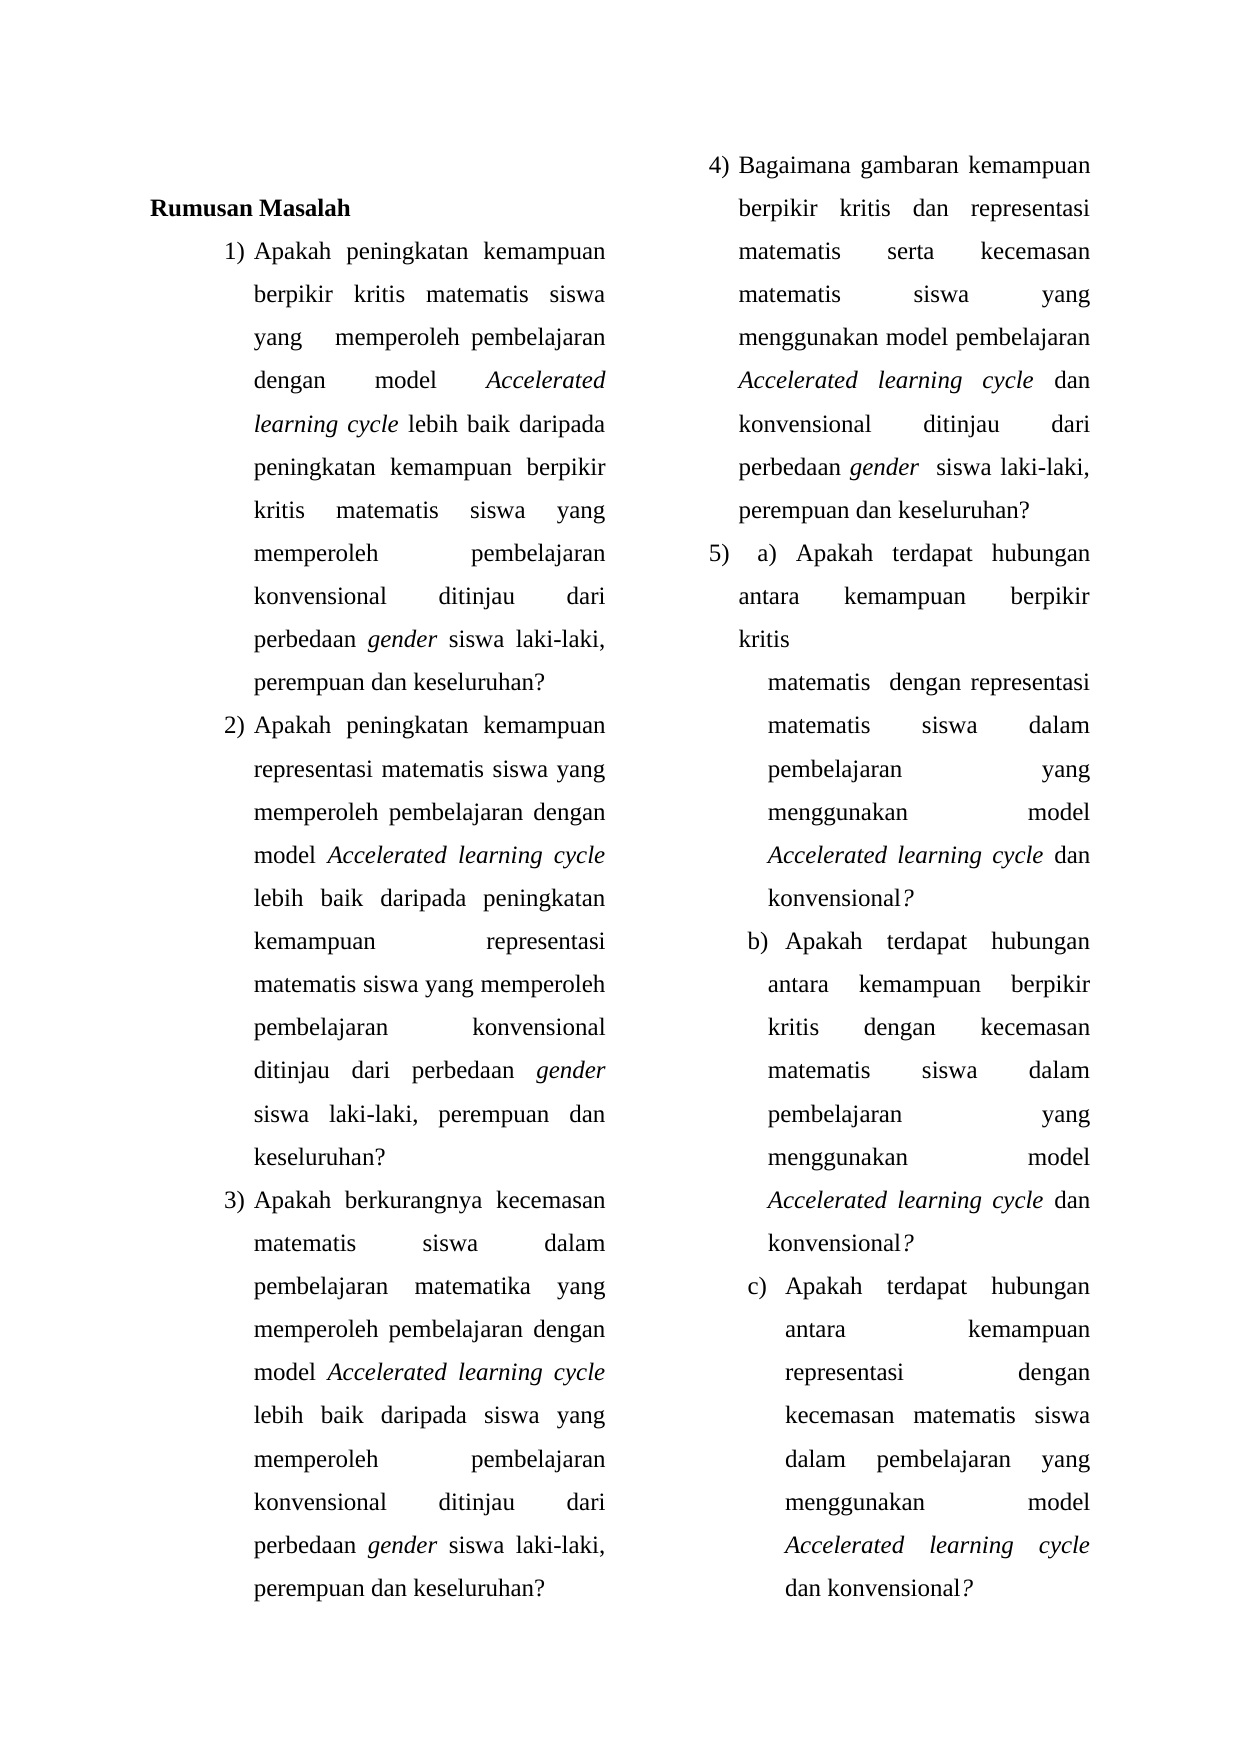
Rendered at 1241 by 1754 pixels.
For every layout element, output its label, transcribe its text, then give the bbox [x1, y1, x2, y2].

list a) Apakah terdapat hubungan antara kemampuan berpikir kritis [709, 538, 1090, 653]
list Bagaimana gambaran kemampuan berpikir kritis dan representasi matematis serta kecemasan matematis siswa yang menggunakan model pembelajaran Accelerated learning cycle dan konvensional ditinjau dari perbedaan gender siswa laki-laki, perempuan dan keseluruhan? [709, 150, 1090, 524]
list matematis dengan representasi matematis siswa dalam pembelajaran yang menggunakan model Accelerated learning cycle dan konvensional? [768, 667, 1090, 912]
text Rumusan Masalah [150, 193, 605, 222]
list Apakah berkurangnya kecemasan matematis siswa dalam pembelajaran matematika yang memperoleh pembelajaran dengan model Accelerated learning cycle lebih baik daripada siswa yang memperoleh pembelajaran konvensional ditinjau dari perbedaan gender siswa laki-laki, perempuan dan keseluruhan? [224, 1185, 605, 1602]
list Apakah terdapat hubungan antara kemampuan berpikir kritis dengan kecemasan matematis siswa dalam pembelajaran yang menggunakan model Accelerated learning cycle dan konvensional? [747, 926, 1090, 1257]
list Apakah terdapat hubungan antara kemampuan representasi dengan kecemasan matematis siswa dalam pembelajaran yang menggunakan model Accelerated learning cycle dan konvensional? [747, 1271, 1090, 1602]
list Apakah peningkatan kemampuan representasi matematis siswa yang memperoleh pembelajaran dengan model Accelerated learning cycle lebih baik daripada peningkatan kemampuan representasi matematis siswa yang memperoleh pembelajaran konvensional ditinjau dari perbedaan gender siswa laki-laki, perempuan dan keseluruhan? [224, 711, 605, 1171]
list Apakah peningkatan kemampuan berpikir kritis matematis siswa yang memperoleh pembelajaran dengan model Accelerated learning cycle lebih baik daripada peningkatan kemampuan berpikir kritis matematis siswa yang memperoleh pembelajaran konvensional ditinjau dari perbedaan gender siswa laki-laki, perempuan dan keseluruhan? [224, 236, 605, 696]
